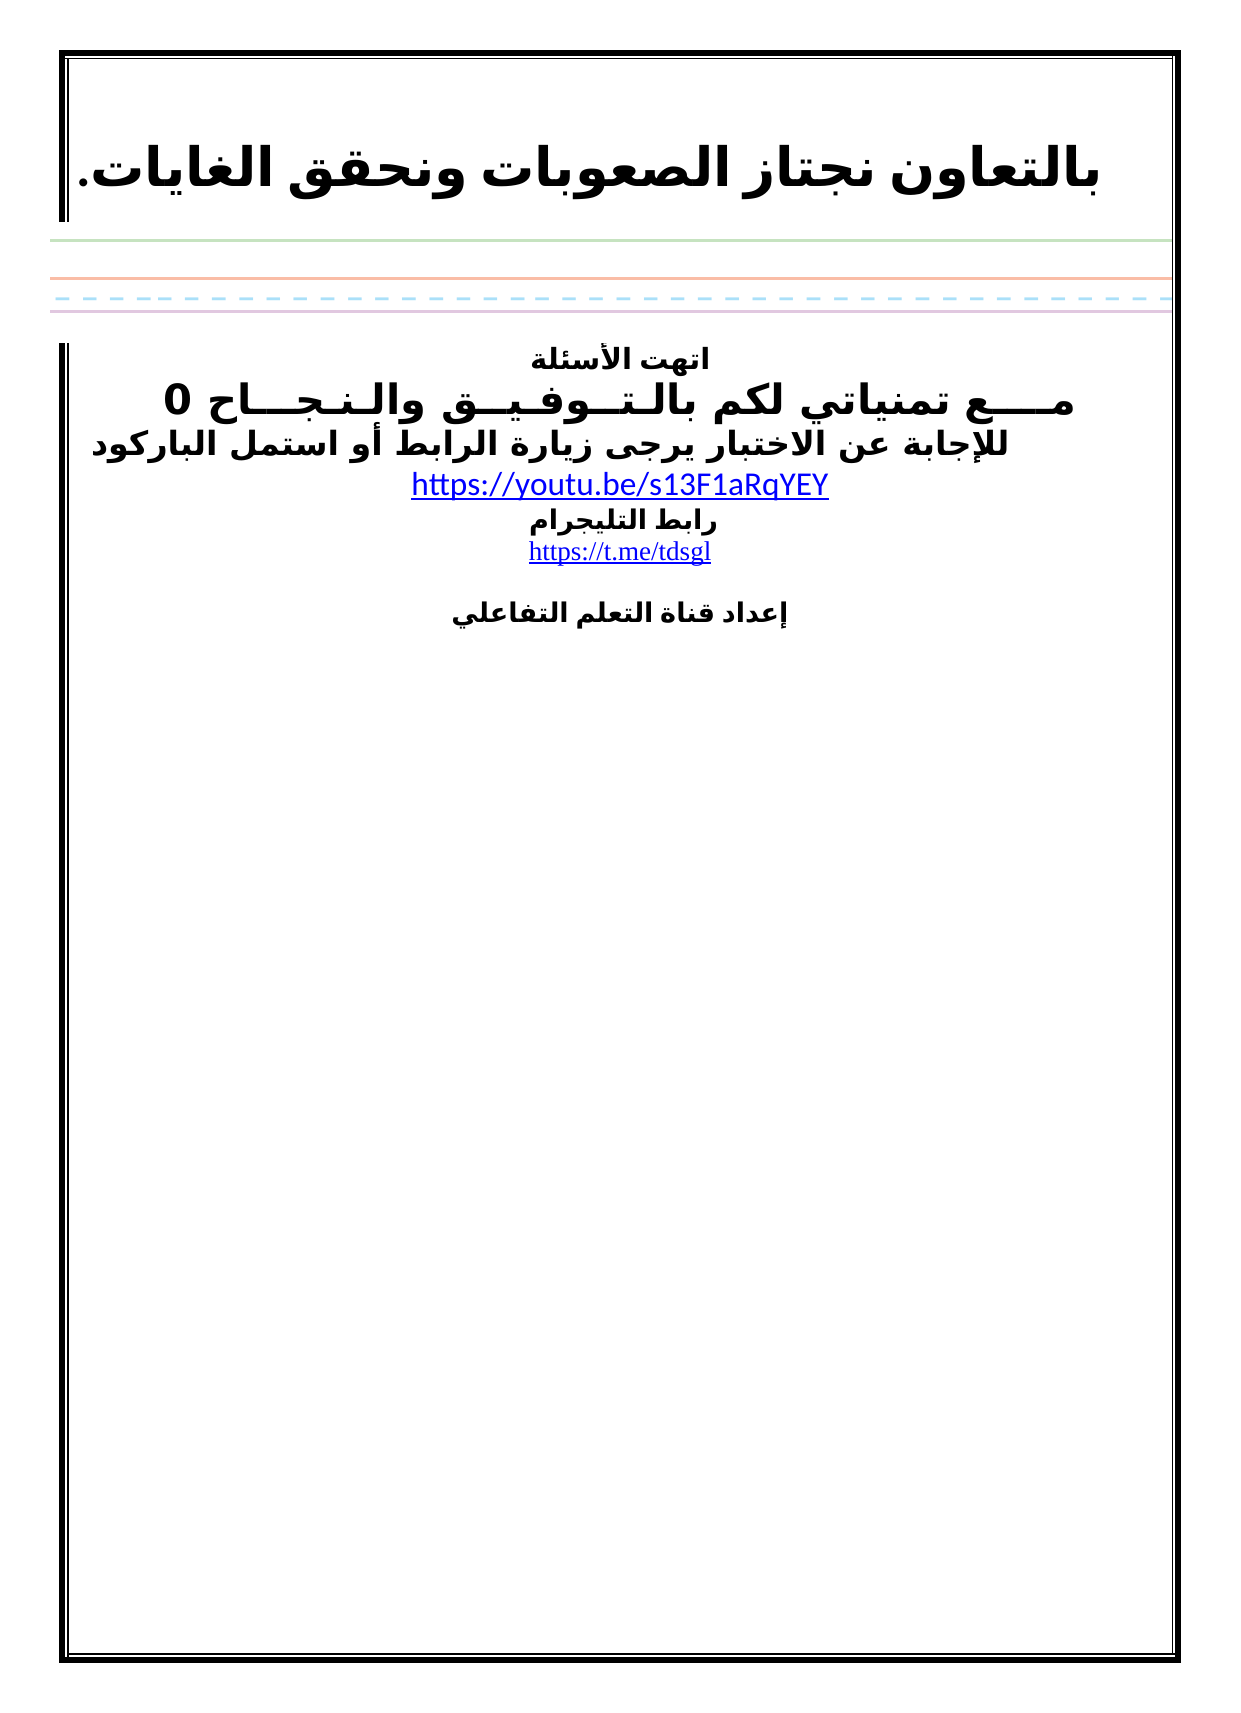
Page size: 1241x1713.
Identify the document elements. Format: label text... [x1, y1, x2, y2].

text https://youtu.be/s13F1aRqYEY [69, 463, 1172, 504]
text https://t.me/tdsgl [69, 535, 1172, 566]
text إعداد قناة التعلم التفاعلي [69, 597, 1172, 628]
text للإجابة عن الاختبار يرجى زيارة الرابط أو استمل الباركود [69, 424, 1172, 463]
picture [50, 222, 1172, 343]
text اتهت الأسئلة [69, 343, 1172, 376]
list بالتعاون نجتاز الصعوبات ونحقق الغايات. [69, 133, 1112, 199]
text رابط التليجرام [69, 504, 1172, 535]
text مــــع تمنياتي لكم بالـتــوفـيــق والـنـجـــاح 0 [69, 376, 1172, 424]
